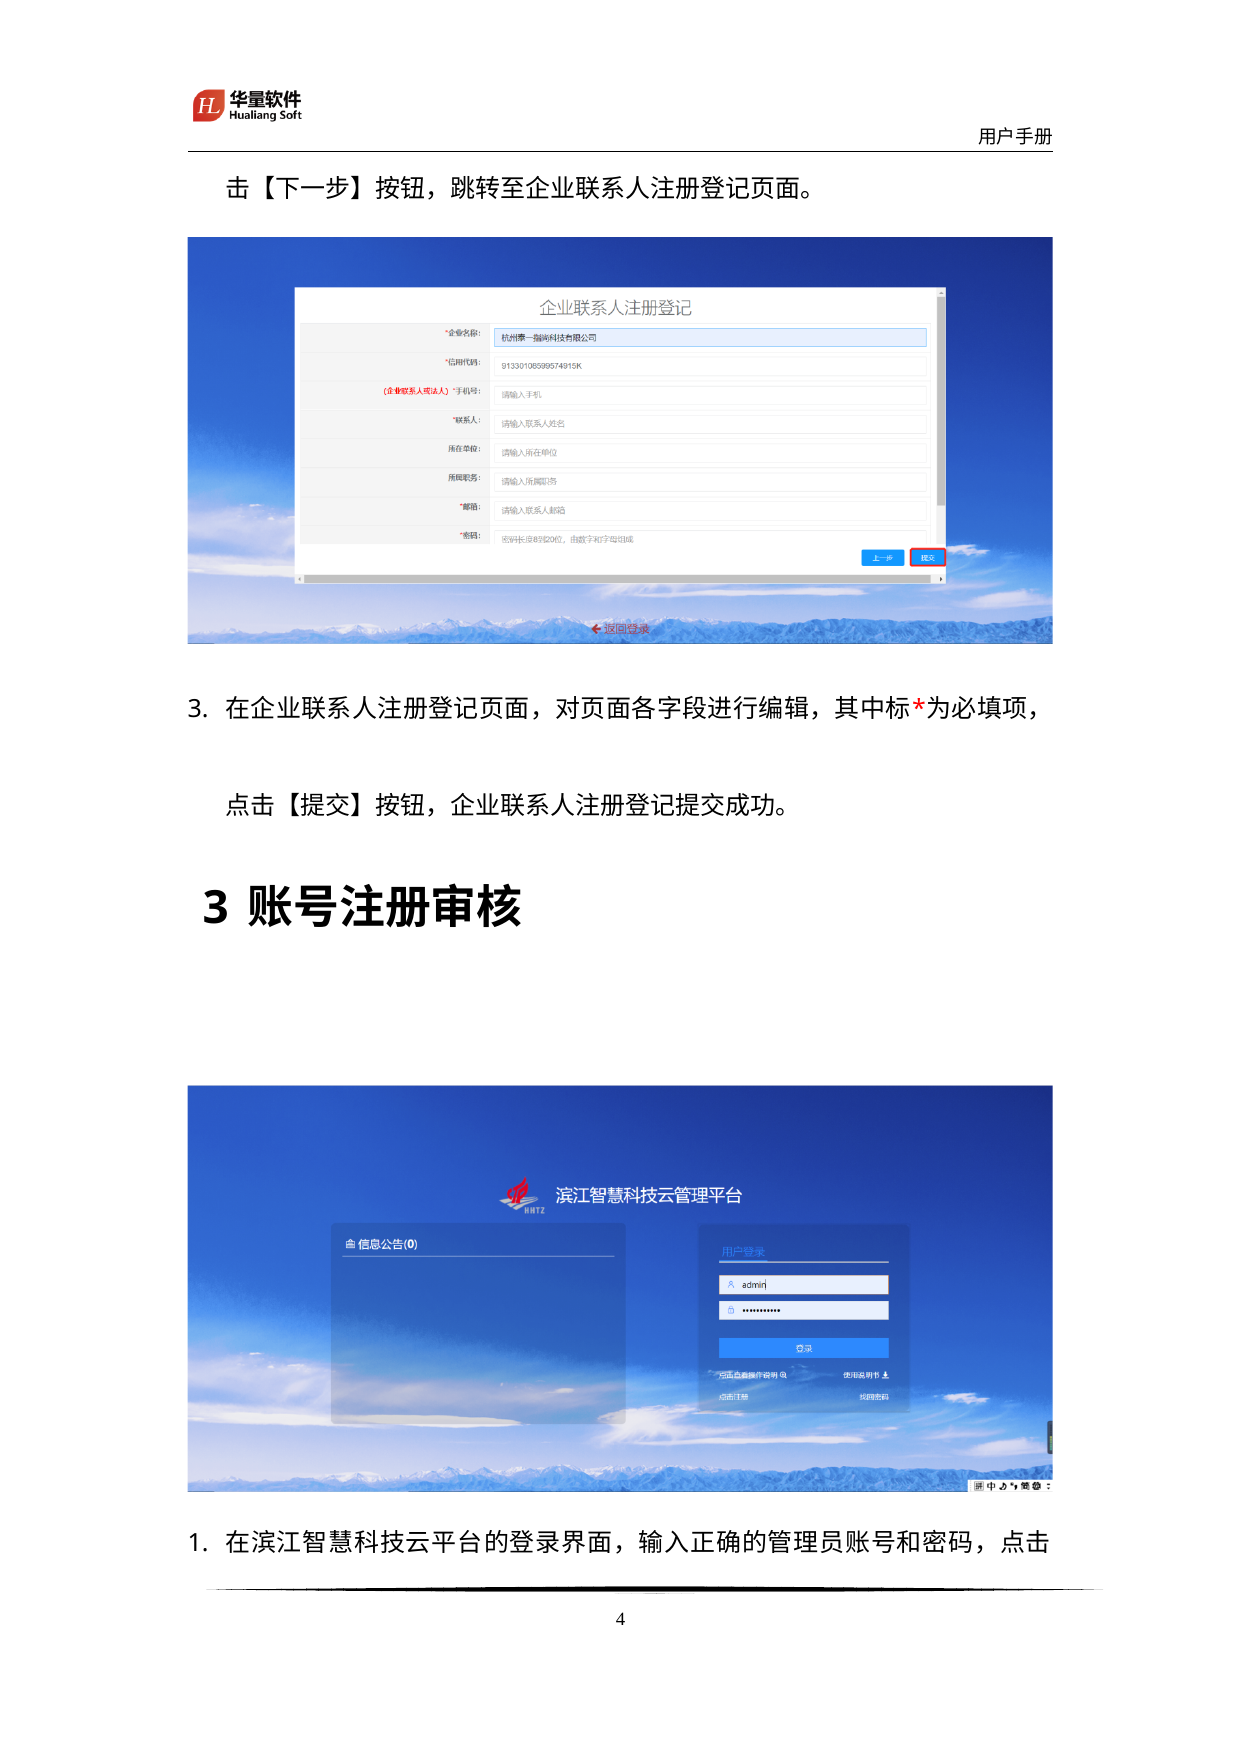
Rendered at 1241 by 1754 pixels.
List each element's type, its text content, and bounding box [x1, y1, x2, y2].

picture [187, 88, 309, 122]
picture [187, 1085, 1053, 1492]
subtitle 账号注册审核 [202, 854, 1053, 952]
list 在企业注册承诺书页面，勾选“我已仔细阅读并接受企业注册承诺书”，点击【下一步】按钮，跳转至企业联系人注册登记页面。 [187, 154, 1053, 219]
picture [206, 1585, 1104, 1594]
list 在滨江智慧科技云平台的登录界面，输入正确的管理员账号和密码，点击【登录】按钮，跳转至滨江智慧科技云平台的首页。 [187, 1508, 1053, 1573]
picture [187, 237, 1053, 644]
list 在企业联系人注册登记页面，对页面各字段进行编辑，其中标*为必填项，点击【提交】按钮，企业联系人注册登记提交成功。 [187, 674, 1053, 836]
